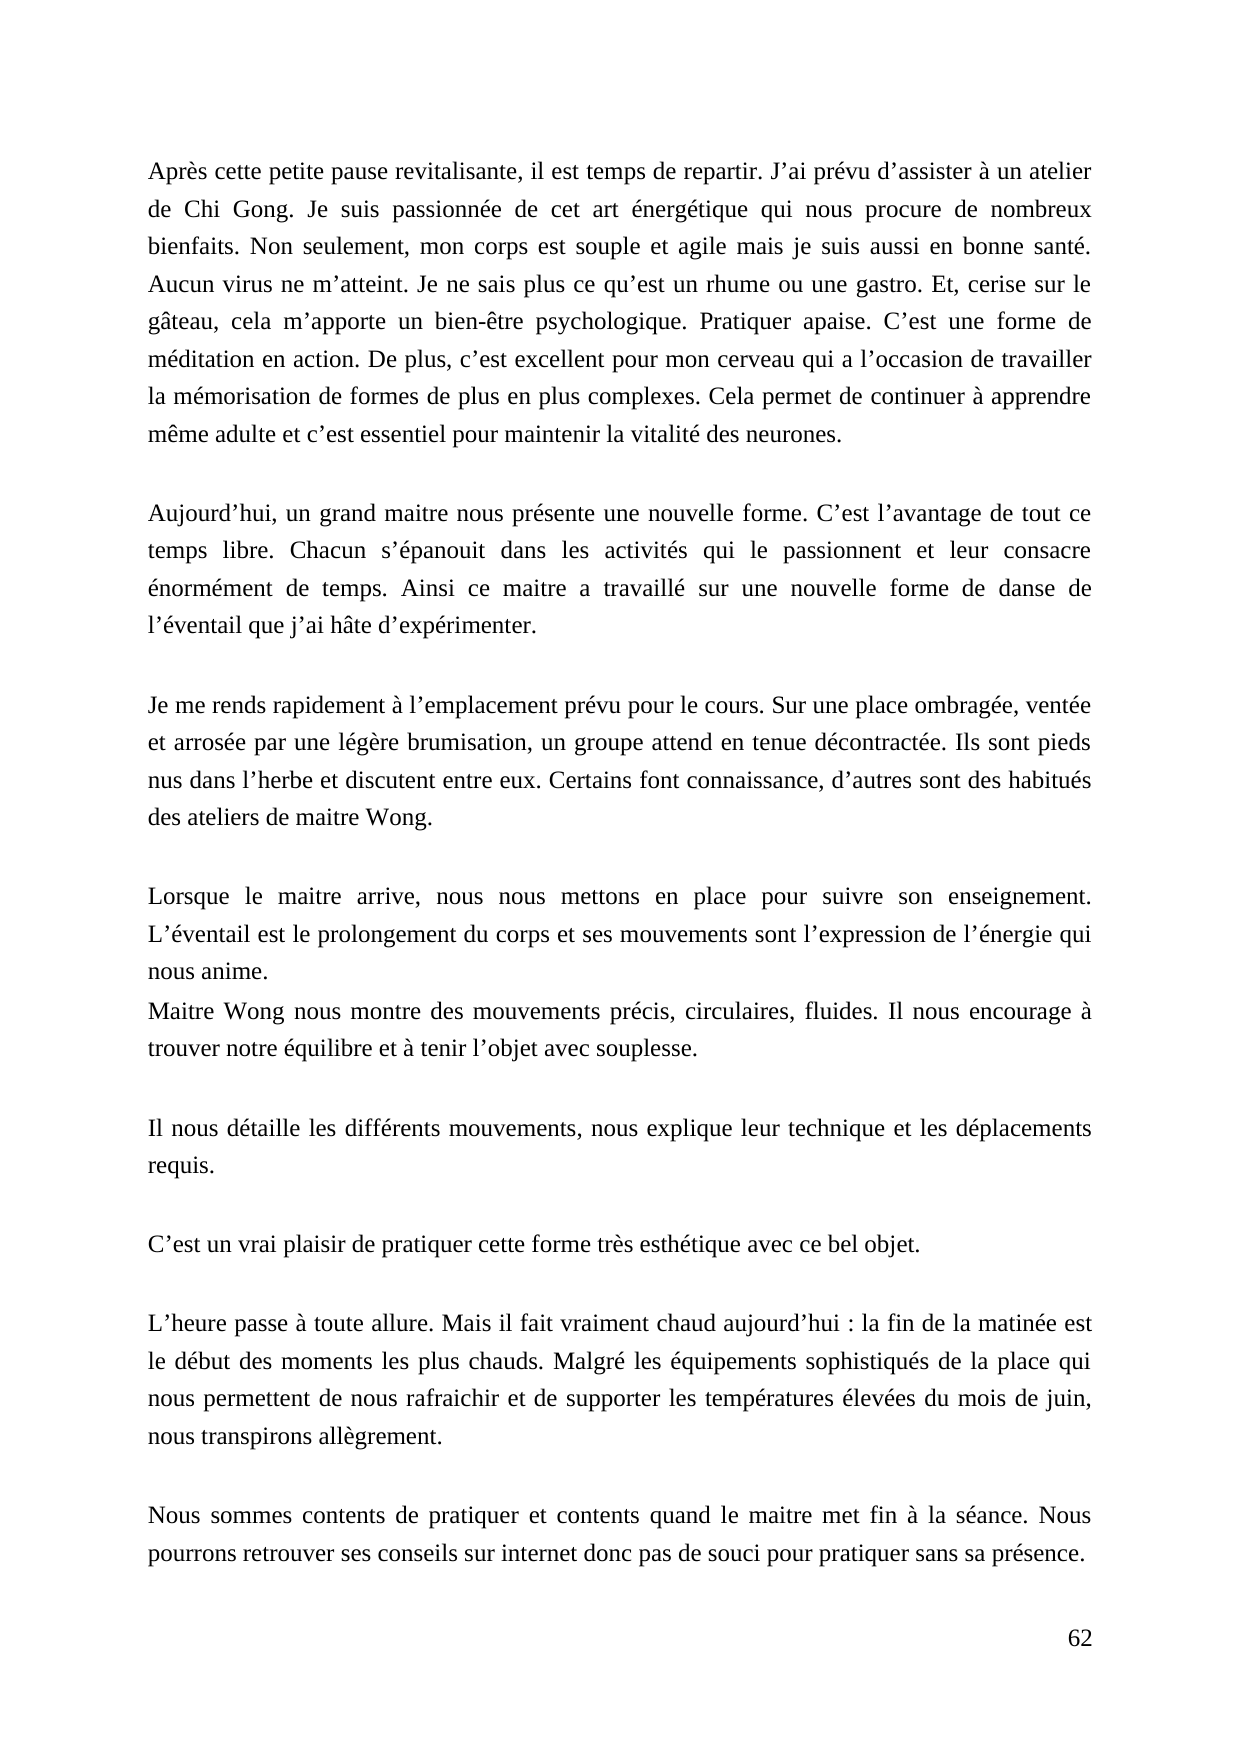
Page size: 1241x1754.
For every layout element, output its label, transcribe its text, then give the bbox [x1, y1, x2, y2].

text Lorsque le maitre arrive, nous nous mettons en place pour suivre son enseignement. L’éventail est le prolongement du corps et ses mouvements sont l’expression de l’énergie qui nous anime. [148, 873, 1093, 985]
text Il nous détaille les différents mouvements, nous explique leur technique et les déplacements requis. [148, 1104, 1093, 1179]
text Nous sommes contents de pratiquer et contents quand le maitre met fin à la séance. Nous pourrons retrouver ses conseils sur internet donc pas de souci pour pratiquer sans sa présence. [148, 1491, 1093, 1566]
text C’est un vrai plaisir de pratiquer cette forme très esthétique avec ce bel objet. [148, 1221, 1093, 1258]
text Après cette petite pause revitalisante, il est temps de repartir. J’ai prévu d’assister à un atelier de Chi Gong. Je suis passionnée de cet art énergétique qui nous procure de nombreux bienfaits. Non seulement, mon corps est souple et agile mais je suis aussi en bonne santé. Aucun virus ne m’atteint. Je ne sais plus ce qu’est un rhume ou une gastro. Et, cerise sur le gâteau, cela m’apporte un bien-être psychologique. Pratiquer apaise. C’est une forme de méditation en action. De plus, c’est excellent pour mon cerveau qui a l’occasion de travailler la mémorisation de formes de plus en plus complexes. Cela permet de continuer à apprendre même adulte et c’est essentiel pour maintenir la vitalité des neurones. [148, 148, 1093, 448]
text Je me rends rapidement à l’emplacement prévu pour le cours. Sur une place ombragée, ventée et arrosée par une légère brumisation, un groupe attend en tenue décontractée. Ils sont pieds nus dans l’herbe et discutent entre eux. Certains font connaissance, d’autres sont des habitués des ateliers de maitre Wong. [148, 681, 1093, 831]
text Aujourd’hui, un grand maitre nous présente une nouvelle forme. C’est l’avantage de tout ce temps libre. Chacun s’épanouit dans les activités qui le passionnent et leur consacre énormément de temps. Ainsi ce maitre a travaillé sur une nouvelle forme de danse de l’éventail que j’ai hâte d’expérimenter. [148, 489, 1093, 639]
text Maitre Wong nous montre des mouvements précis, circulaires, fluides. Il nous encourage à trouver notre équilibre et à tenir l’objet avec souplesse. [148, 987, 1093, 1062]
text L’heure passe à toute allure. Mais il fait vraiment chaud aujourd’hui : la fin de la matinée est le début des moments les plus chauds. Malgré les équipements sophistiqués de la place qui nous permettent de nous rafraichir et de supporter les températures élevées du mois de juin, nous transpirons allègrement. [148, 1300, 1093, 1450]
